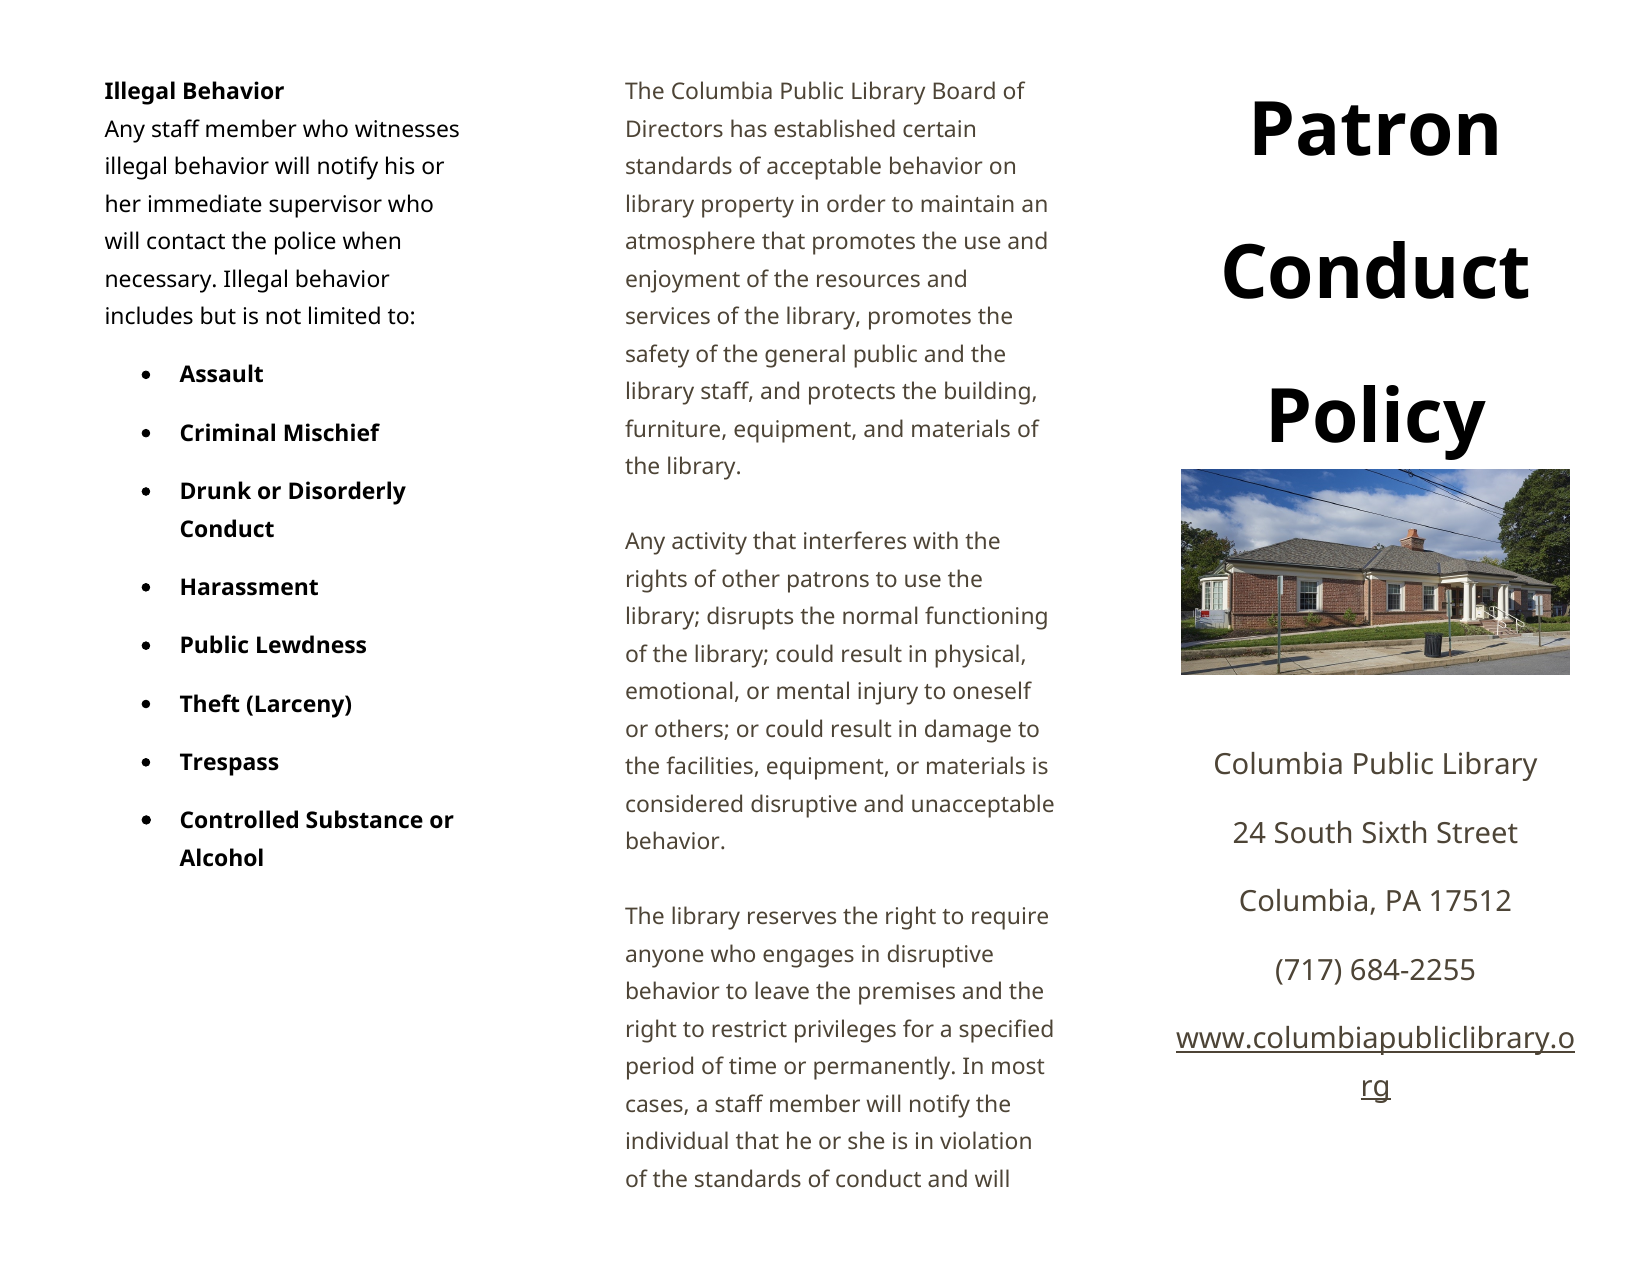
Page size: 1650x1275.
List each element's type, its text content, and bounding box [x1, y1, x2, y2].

table_header Illegal Behavior Any staff member who witnesses illegal behavior will notify his or her immediate supervisor who will contact the police when necessary. Illegal behavior includes but is not limited to: Assault Criminal Mischief Drunk or Disorderly Conduct Harassment Public Lewdness Theft (Larceny) Trespass Controlled Substance or Alcohol [74, 75, 550, 1205]
table_header [550, 75, 1100, 1205]
picture [1181, 469, 1570, 675]
table_header Columbia Public Library 24 South Sixth Street Columbia, PA 17512 (717) 684-2255 www.columbiapubliclibrary.org [1100, 75, 1576, 1205]
